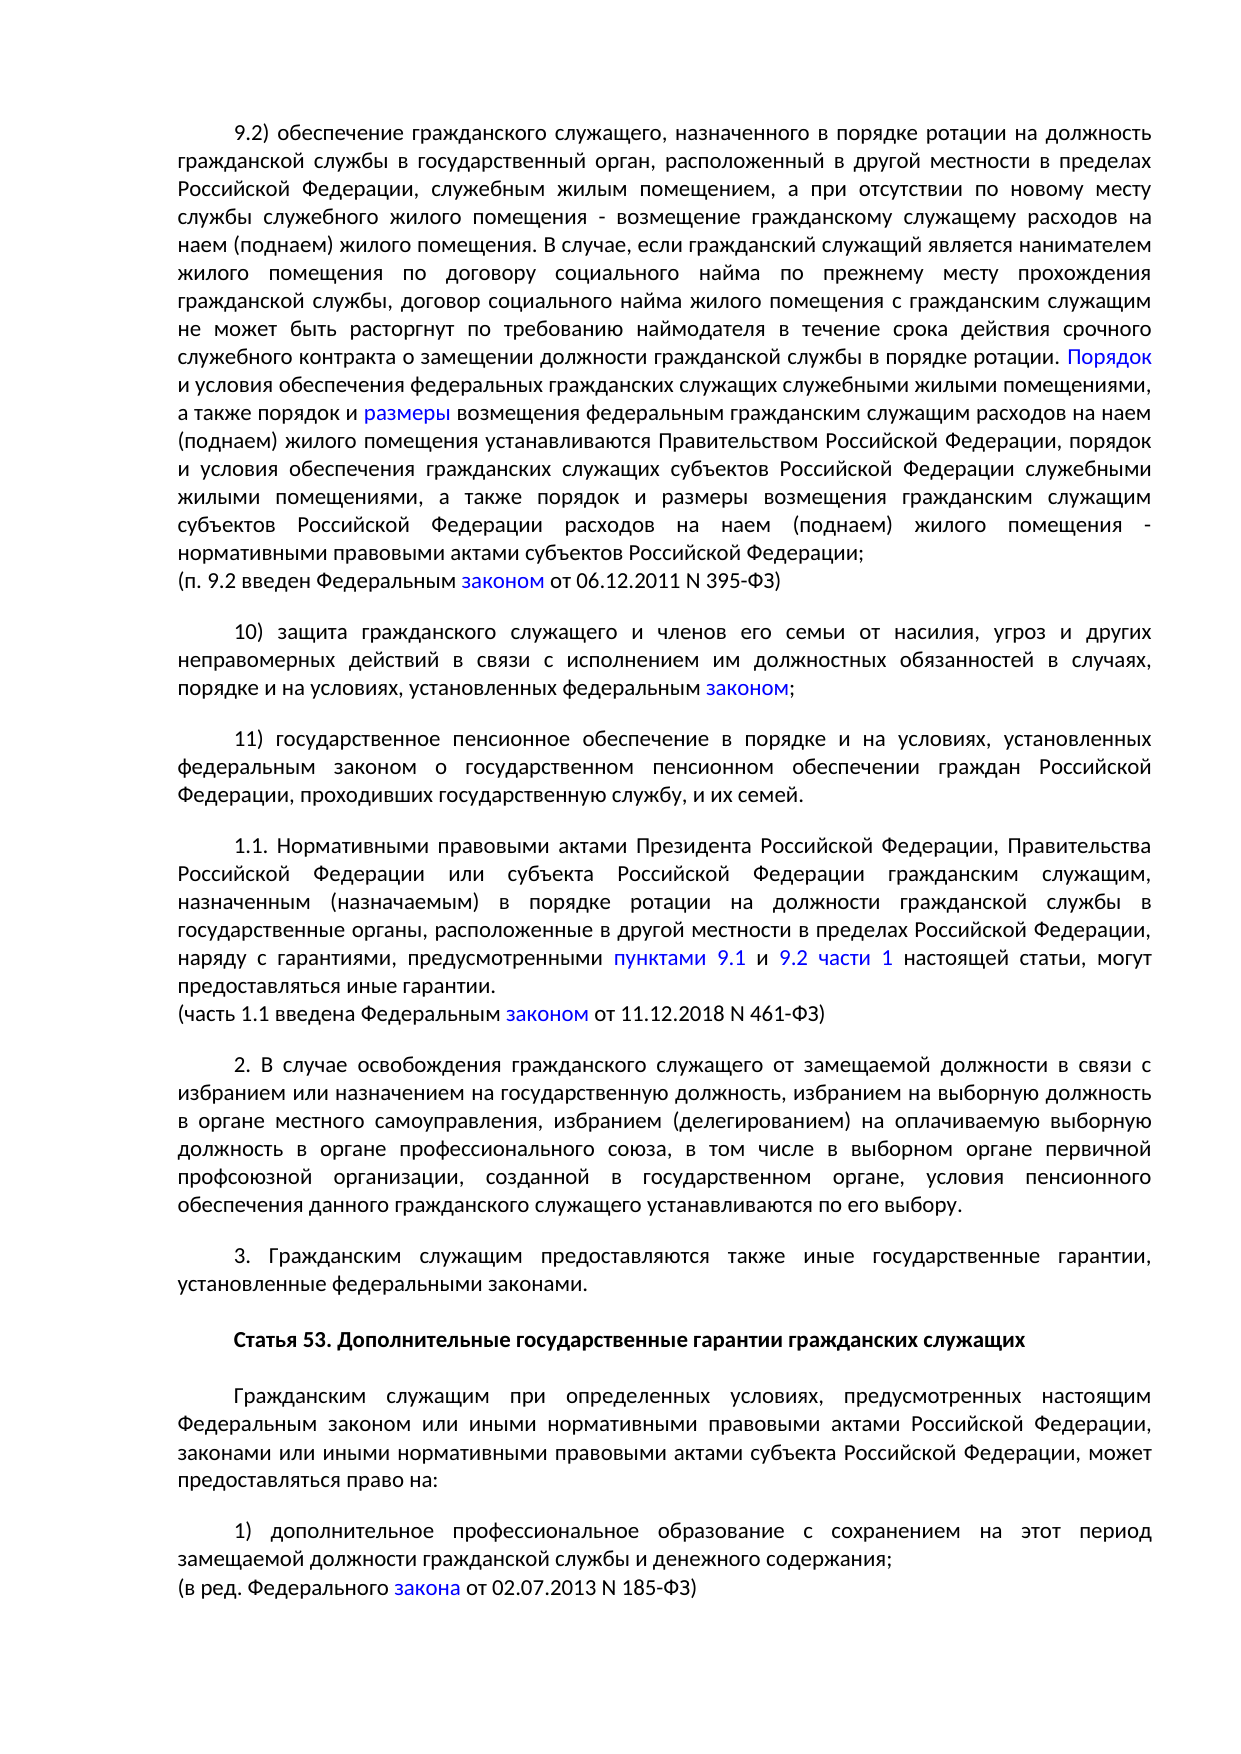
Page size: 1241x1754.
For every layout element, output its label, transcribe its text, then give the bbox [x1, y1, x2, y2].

text (п. 9.2 введен Федеральным законом от 06.12.2011 N 395-ФЗ) [177, 566, 1152, 594]
text (часть 1.1 введена Федеральным законом от 11.12.2018 N 461-ФЗ) [177, 999, 1152, 1027]
text 3. Гражданским служащим предоставляются также иные государственные гарантии, установленные федеральными законами. [177, 1241, 1152, 1297]
text 1) дополнительное профессиональное образование с сохранением на этот период замещаемой должности гражданской службы и денежного содержания; [177, 1517, 1152, 1573]
text 10) защита гражданского служащего и членов его семьи от насилия, угроз и других неправомерных действий в связи с исполнением им должностных обязанностей в случаях, порядке и на условиях, установленных федеральным законом; [177, 617, 1152, 701]
text 11) государственное пенсионное обеспечение в порядке и на условиях, установленных федеральным законом о государственном пенсионном обеспечении граждан Российской Федерации, проходивших государственную службу, и их семей. [177, 724, 1152, 808]
title Статья 53. Дополнительные государственные гарантии гражданских служащих [177, 1326, 1152, 1353]
text 2. В случае освобождения гражданского служащего от замещаемой должности в связи с избранием или назначением на государственную должность, избранием на выборную должность в органе местного самоуправления, избранием (делегированием) на оплачиваемую выборную должность в органе профессионального союза, в том числе в выборном органе первичной профсоюзной организации, созданной в государственном органе, условия пенсионного обеспечения данного гражданского служащего устанавливаются по его выбору. [177, 1050, 1152, 1218]
text Гражданским служащим при определенных условиях, предусмотренных настоящим Федеральным законом или иными нормативными правовыми актами Российской Федерации, законами или иными нормативными правовыми актами субъекта Российской Федерации, может предоставляться право на: [177, 1382, 1152, 1494]
text 1.1. Нормативными правовыми актами Президента Российской Федерации, Правительства Российской Федерации или субъекта Российской Федерации гражданским служащим, назначенным (назначаемым) в порядке ротации на должности гражданской службы в государственные органы, расположенные в другой местности в пределах Российской Федерации, наряду с гарантиями, предусмотренными пунктами 9.1 и 9.2 части 1 настоящей статьи, могут предоставляться иные гарантии. [177, 831, 1152, 999]
text 9.2) обеспечение гражданского служащего, назначенного в порядке ротации на должность гражданской службы в государственный орган, расположенный в другой местности в пределах Российской Федерации, служебным жилым помещением, а при отсутствии по новому месту службы служебного жилого помещения - возмещение гражданскому служащему расходов на наем (поднаем) жилого помещения. В случае, если гражданский служащий является нанимателем жилого помещения по договору социального найма по прежнему месту прохождения гражданской службы, договор социального найма жилого помещения с гражданским служащим не может быть расторгнут по требованию наймодателя в течение срока действия срочного служебного контракта о замещении должности гражданской службы в порядке ротации. Порядок и условия обеспечения федеральных гражданских служащих служебными жилыми помещениями, а также порядок и размеры возмещения федеральным гражданским служащим расходов на наем (поднаем) жилого помещения устанавливаются Правительством Российской Федерации, порядок и условия обеспечения гражданских служащих субъектов Российской Федерации служебными жилыми помещениями, а также порядок и размеры возмещения гражданским служащим субъектов Российской Федерации расходов на наем (поднаем) жилого помещения - нормативными правовыми актами субъектов Российской Федерации; [177, 118, 1152, 566]
text (в ред. Федерального закона от 02.07.2013 N 185-ФЗ) [177, 1573, 1152, 1601]
